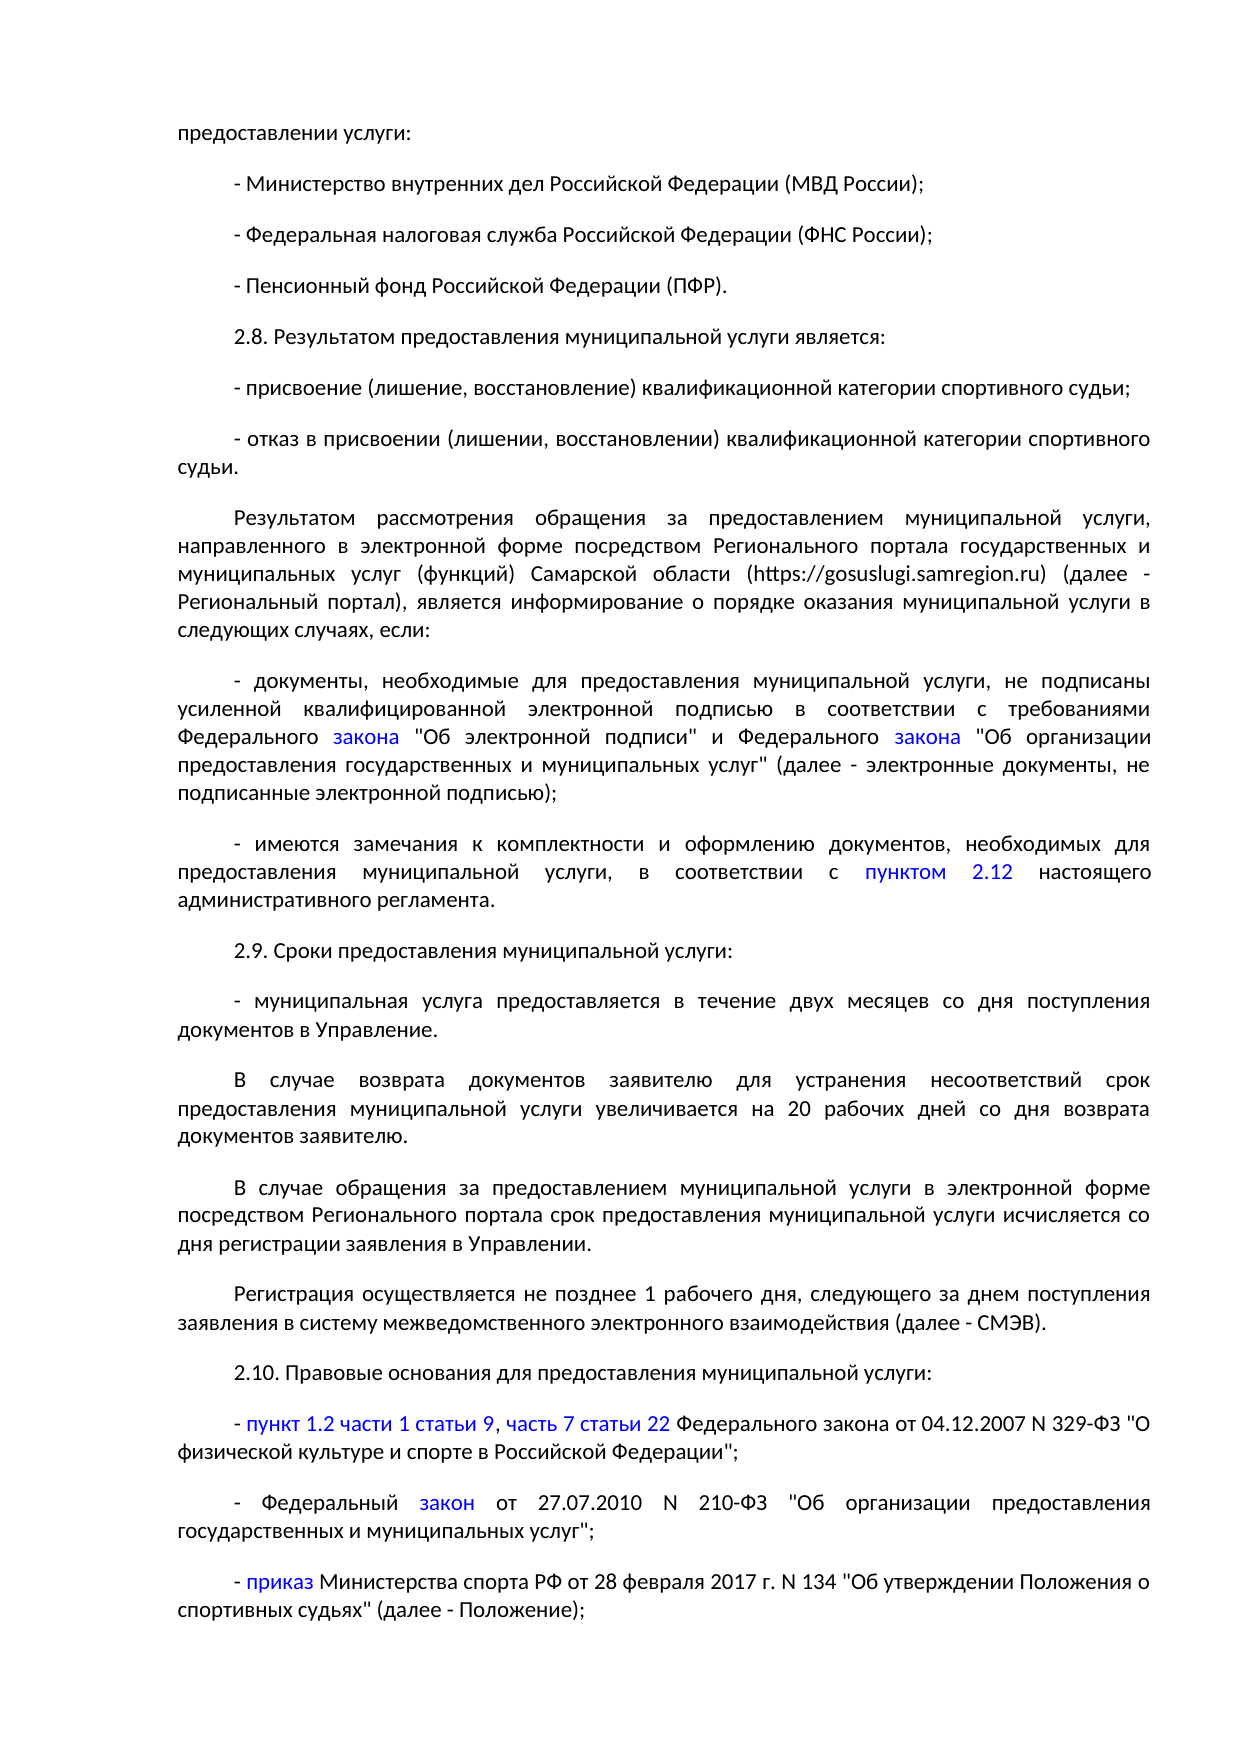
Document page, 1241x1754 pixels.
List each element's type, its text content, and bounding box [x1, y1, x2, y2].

text В случае обращения за предоставлением муниципальной услуги в электронной форме посредством Регионального портала срок предоставления муниципальной услуги исчисляется со дня регистрации заявления в Управлении. [177, 1173, 1152, 1257]
text - присвоение (лишение, восстановление) квалификационной категории спортивного судьи; [177, 373, 1152, 401]
text 2.9. Сроки предоставления муниципальной услуги: [177, 936, 1152, 964]
text - приказ Министерства спорта РФ от 28 февраля 2017 г. N 134 "Об утверждении Положения о спортивных судьях" (далее - Положение); [177, 1567, 1152, 1623]
text - отказ в присвоении (лишении, восстановлении) квалификационной категории спортивного судьи. [177, 424, 1152, 480]
text - пункт 1.2 части 1 статьи 9, часть 7 статьи 22 Федерального закона от 04.12.2007 N 329-ФЗ "О физической культуре и спорте в Российской Федерации"; [177, 1409, 1152, 1466]
text - документы, необходимые для предоставления муниципальной услуги, не подписаны усиленной квалифицированной электронной подписью в соответствии с требованиями Федерального закона "Об электронной подписи" и Федерального закона "Об организации предоставления государственных и муниципальных услуг" (далее - электронные документы, не подписанные электронной подписью); [177, 666, 1152, 806]
text - Министерство внутренних дел Российской Федерации (МВД России); [177, 169, 1152, 197]
text - Пенсионный фонд Российской Федерации (ПФР). [177, 271, 1152, 299]
text Регистрация осуществляется не позднее 1 рабочего дня, следующего за днем поступления заявления в систему межведомственного электронного взаимодействия (далее - СМЭВ). [177, 1279, 1152, 1336]
text В случае возврата документов заявителю для устранения несоответствий срок предоставления муниципальной услуги увеличивается на 20 рабочих дней со дня возврата документов заявителю. [177, 1066, 1152, 1150]
text - имеются замечания к комплектности и оформлению документов, необходимых для предоставления муниципальной услуги, в соответствии с пунктом 2.12 настоящего административного регламента. [177, 829, 1152, 913]
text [177, 118, 1152, 146]
text - Федеральный закон от 27.07.2010 N 210-ФЗ "Об организации предоставления государственных и муниципальных услуг"; [177, 1488, 1152, 1544]
text - муниципальная услуга предоставляется в течение двух месяцев со дня поступления документов в Управление. [177, 987, 1152, 1043]
text 2.8. Результатом предоставления муниципальной услуги является: [177, 322, 1152, 350]
text - Федеральная налоговая служба Российской Федерации (ФНС России); [177, 220, 1152, 248]
text 2.10. Правовые основания для предоставления муниципальной услуги: [177, 1358, 1152, 1387]
text Результатом рассмотрения обращения за предоставлением муниципальной услуги, направленного в электронной форме посредством Регионального портала государственных и муниципальных услуг (функций) Самарской области (https://gosuslugi.samregion.ru) (далее - Региональный портал), является информирование о порядке оказания муниципальной услуги в следующих случаях, если: [177, 503, 1152, 643]
